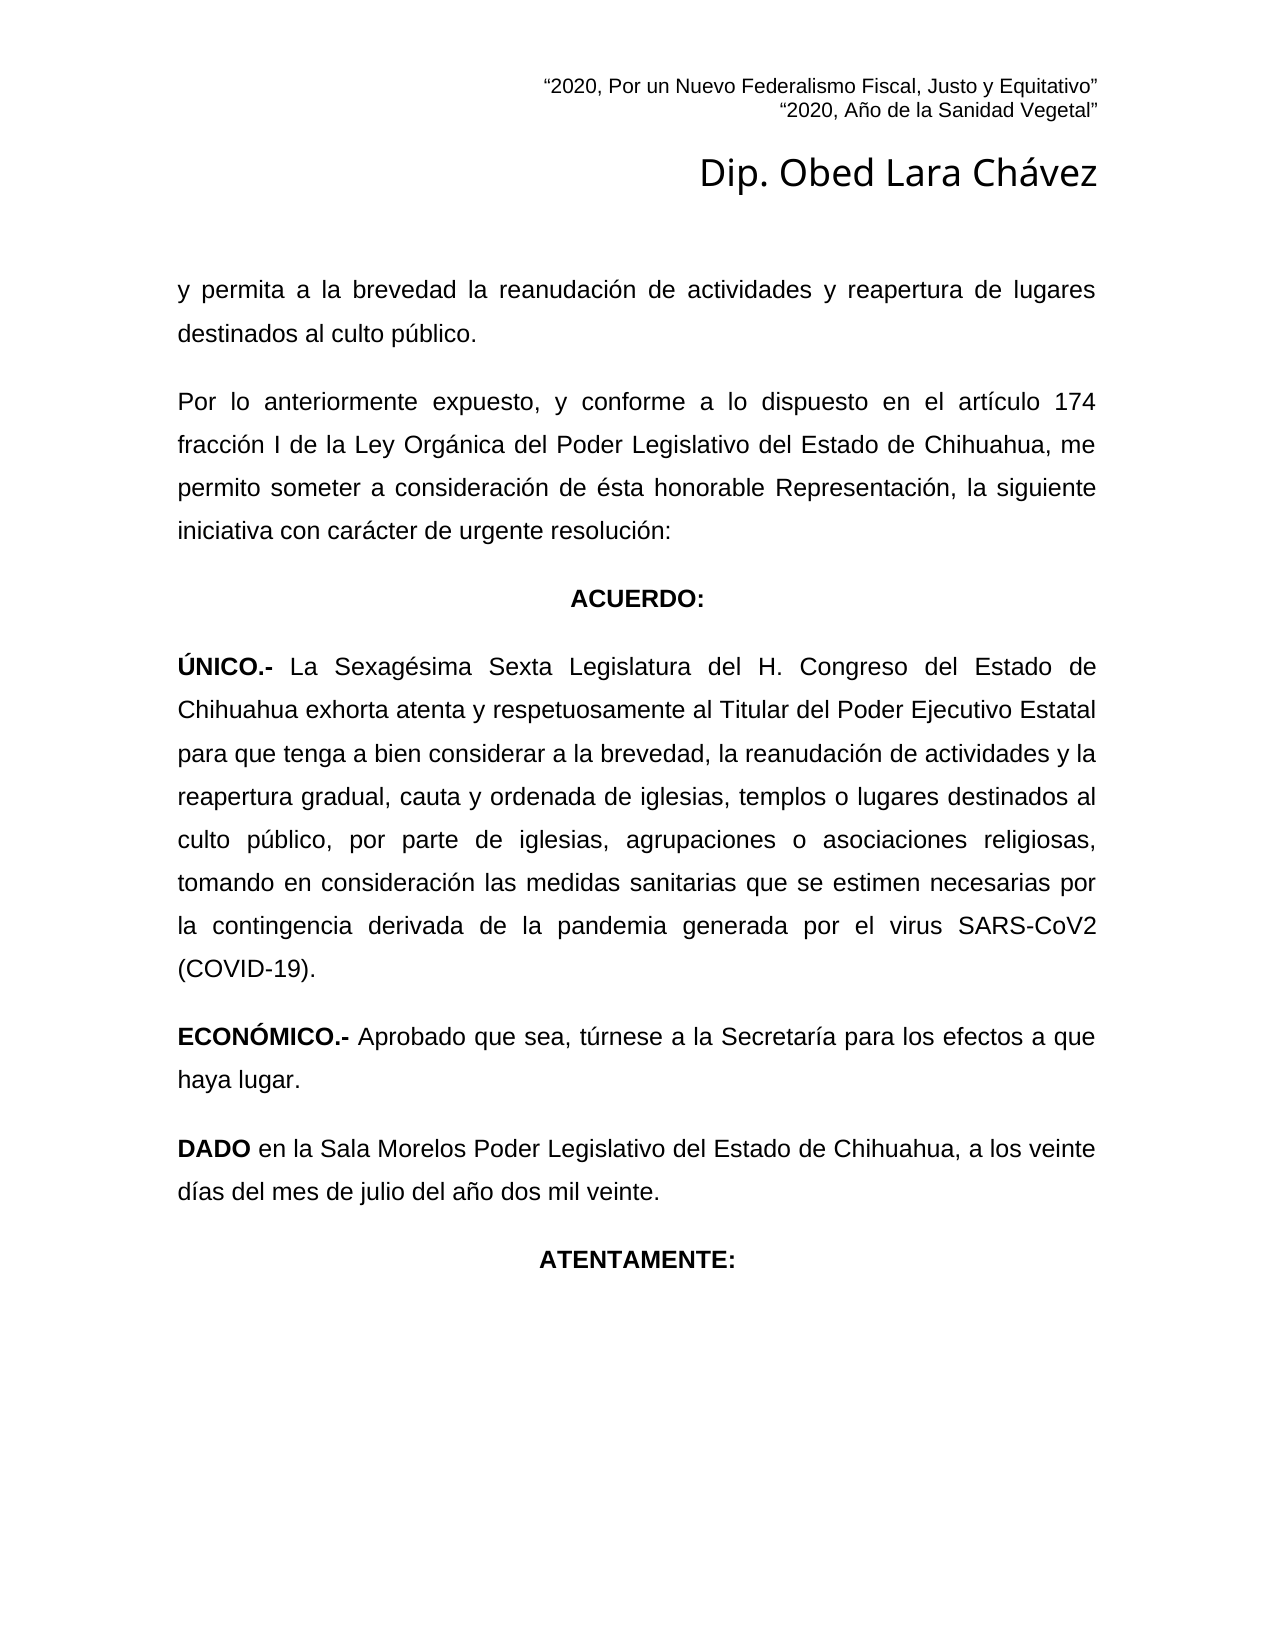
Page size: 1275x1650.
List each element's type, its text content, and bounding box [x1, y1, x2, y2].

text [177, 275, 1098, 347]
text ACUERDO: [177, 584, 1098, 613]
text ÚNICO.- La Sexagésima Sexta Legislatura del H. Congreso del Estado de Chihuahua exhorta atenta y respetuosamente al Titular del Poder Ejecutivo Estatal para que tenga a bien considerar a la brevedad, la reanudación de actividades y la reapertura gradual, cauta y ordenada de iglesias, templos o lugares destinados al culto público, por parte de iglesias, agrupaciones o asociaciones religiosas, tomando en consideración las medidas sanitarias que se estimen necesarias por la contingencia derivada de la pandemia generada por el virus SARS-CoV2 (COVID-19). [177, 652, 1098, 983]
text ATENTAMENTE: [177, 1245, 1098, 1273]
text Por lo anteriormente expuesto, y conforme a lo dispuesto en el artículo 174 fracción I de la Ley Orgánica del Poder Legislativo del Estado de Chihuahua, me permito someter a consideración de ésta honorable Representación, la siguiente iniciativa con carácter de urgente resolución: [177, 387, 1098, 545]
text ECONÓMICO.- Aprobado que sea, túrnese a la Secretaría para los efectos a que haya lugar. [177, 1022, 1098, 1094]
text DADO en la Sala Morelos Poder Legislativo del Estado de Chihuahua, a los veinte días del mes de julio del año dos mil veinte. [177, 1133, 1098, 1205]
